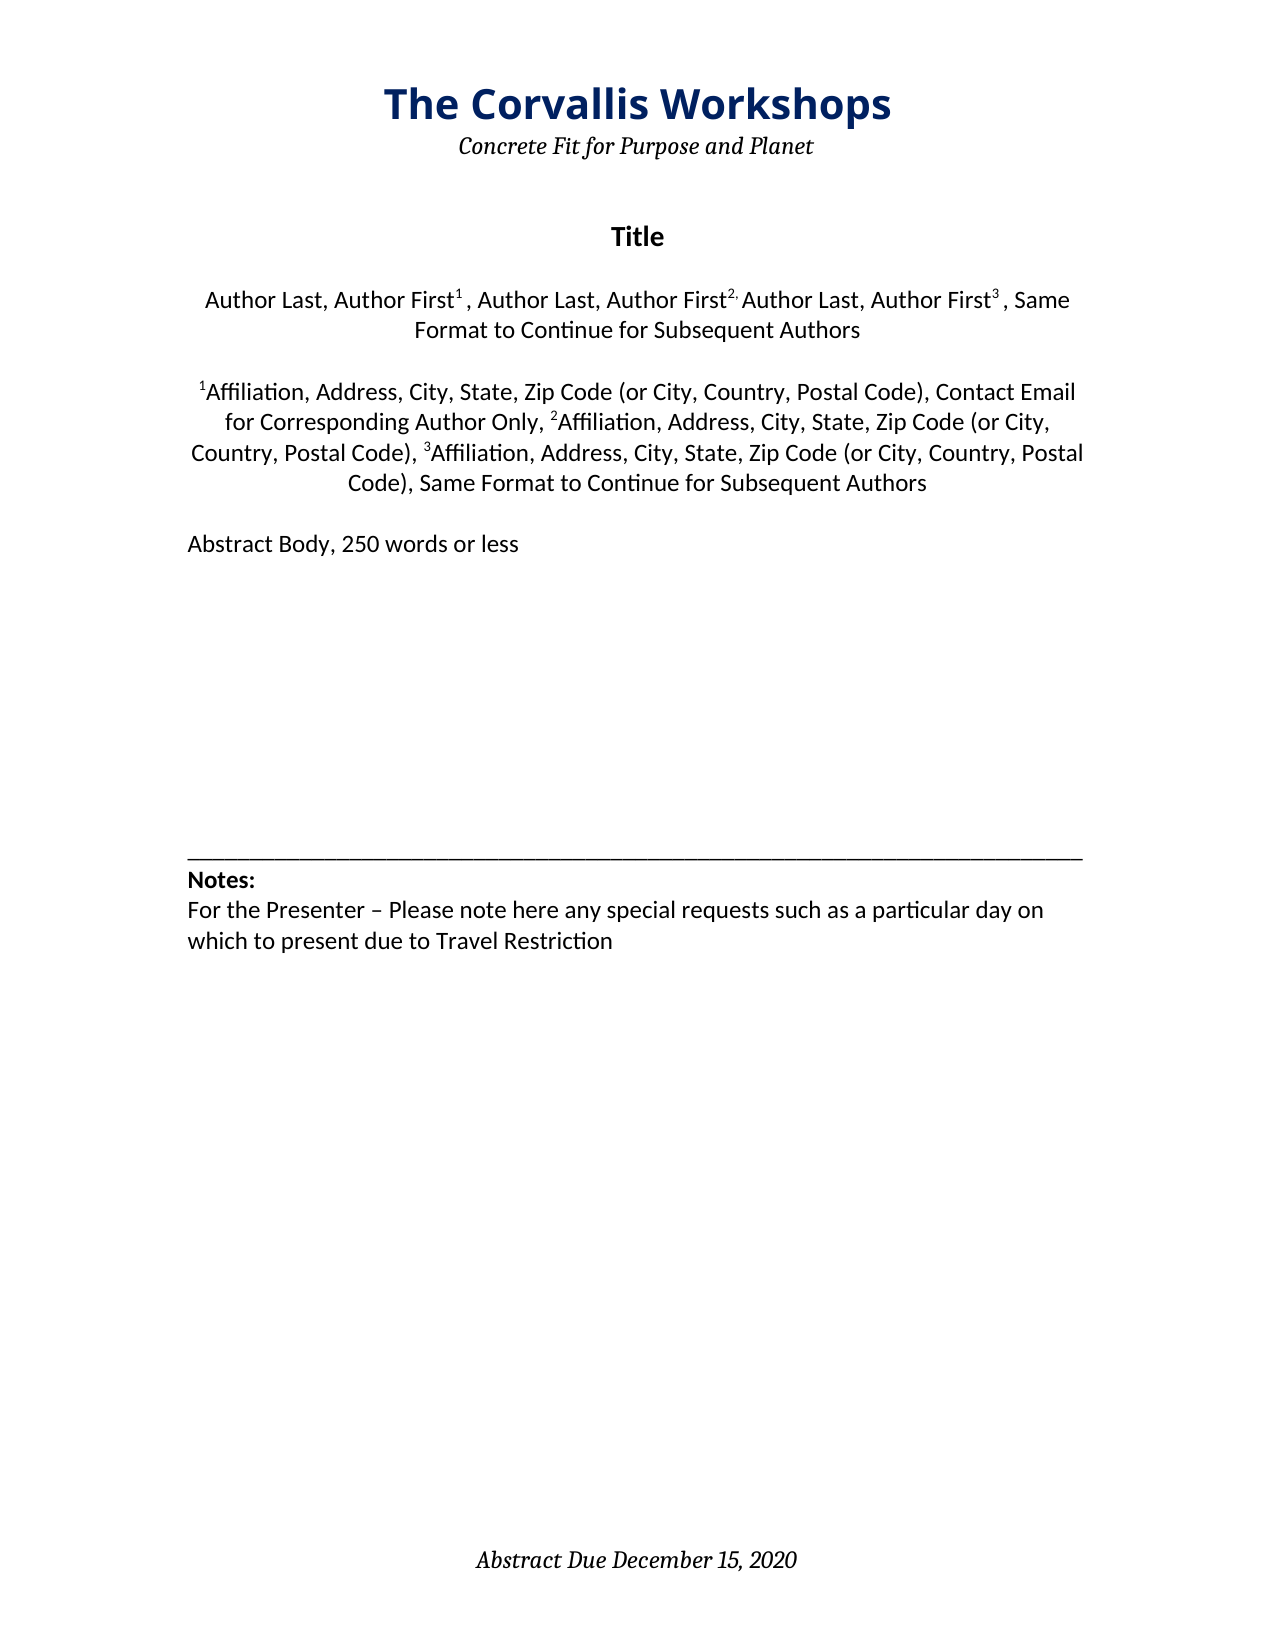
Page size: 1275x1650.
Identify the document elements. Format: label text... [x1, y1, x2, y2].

text Notes: [187, 864, 1087, 894]
text Abstract Body, 250 words or less [187, 528, 1087, 559]
text For the Presenter – Please note here any special requests such as a particular day on which to present due to Travel Restriction [187, 894, 1087, 956]
text 1Affiliation, Address, City, State, Zip Code (or City, Country, Postal Code), Contact Email for Corresponding Author Only, 2Affiliation, Address, City, State, Zip Code (or City, Country, Postal Code), 3Affiliation, Address, City, State, Zip Code (or City, Country, Postal Code), Same Format to Continue for Subsequent Authors [187, 376, 1087, 498]
text Author Last, Author First1 , Author Last, Author First2, Author Last, Author First3 , Same Format to Continue for Subsequent Authors [187, 284, 1087, 345]
text ________________________________________________________________________ [187, 833, 1087, 864]
text Title [187, 218, 1087, 254]
